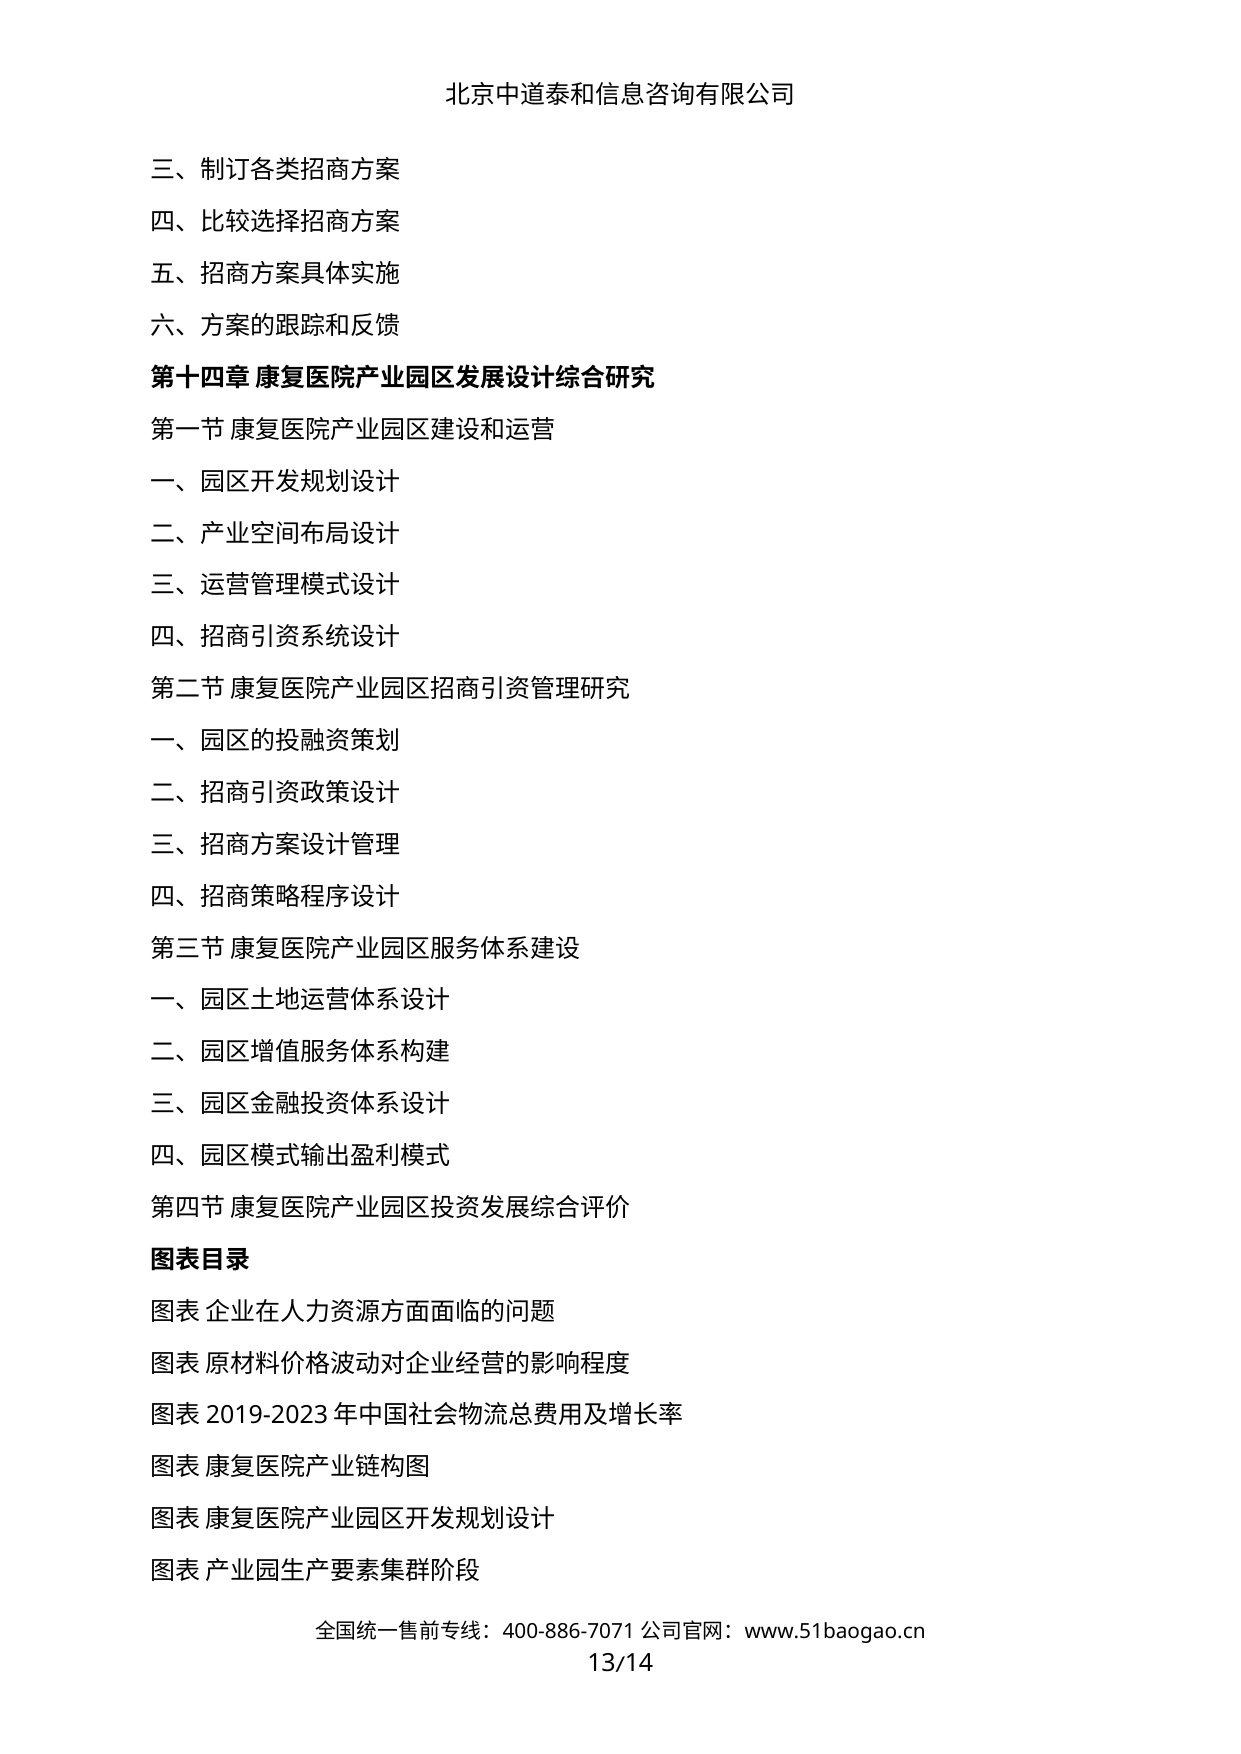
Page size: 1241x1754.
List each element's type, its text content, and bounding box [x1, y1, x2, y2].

text 第二节 康复医院产业园区招商引资管理研究 [150, 669, 1090, 705]
text 图表 2019-2023年中国社会物流总费用及增长率 [150, 1395, 1090, 1431]
text 二、园区增值服务体系构建 [150, 1032, 1090, 1068]
text 六、方案的跟踪和反馈 [150, 306, 1090, 342]
text 一、园区土地运营体系设计 [150, 980, 1090, 1016]
text 三、园区金融投资体系设计 [150, 1084, 1090, 1120]
text 三、制订各类招商方案 [150, 150, 1090, 186]
text 图表 康复医院产业链构图 [150, 1447, 1090, 1483]
text 四、园区模式输出盈利模式 [150, 1136, 1090, 1172]
text 图表 企业在人力资源方面面临的问题 [150, 1291, 1090, 1327]
text 图表 原材料价格波动对企业经营的影响程度 [150, 1343, 1090, 1379]
text 第十四章 康复医院产业园区发展设计综合研究 [150, 357, 1090, 394]
text 图表 产业园生产要素集群阶段 [150, 1551, 1090, 1587]
text 四、比较选择招商方案 [150, 202, 1090, 238]
text 第三节 康复医院产业园区服务体系建设 [150, 928, 1090, 964]
text 四、招商策略程序设计 [150, 876, 1090, 912]
text 图表 康复医院产业园区开发规划设计 [150, 1499, 1090, 1535]
text 第四节 康复医院产业园区投资发展综合评价 [150, 1187, 1090, 1224]
text 二、产业空间布局设计 [150, 513, 1090, 549]
text 一、园区开发规划设计 [150, 461, 1090, 497]
text 五、招商方案具体实施 [150, 254, 1090, 290]
text 二、招商引资政策设计 [150, 772, 1090, 809]
text 三、招商方案设计管理 [150, 824, 1090, 861]
text 四、招商引资系统设计 [150, 617, 1090, 653]
text 图表目录 [150, 1239, 1090, 1276]
text 三、运营管理模式设计 [150, 565, 1090, 601]
text 第一节 康复医院产业园区建设和运营 [150, 409, 1090, 446]
text 一、园区的投融资策划 [150, 721, 1090, 757]
